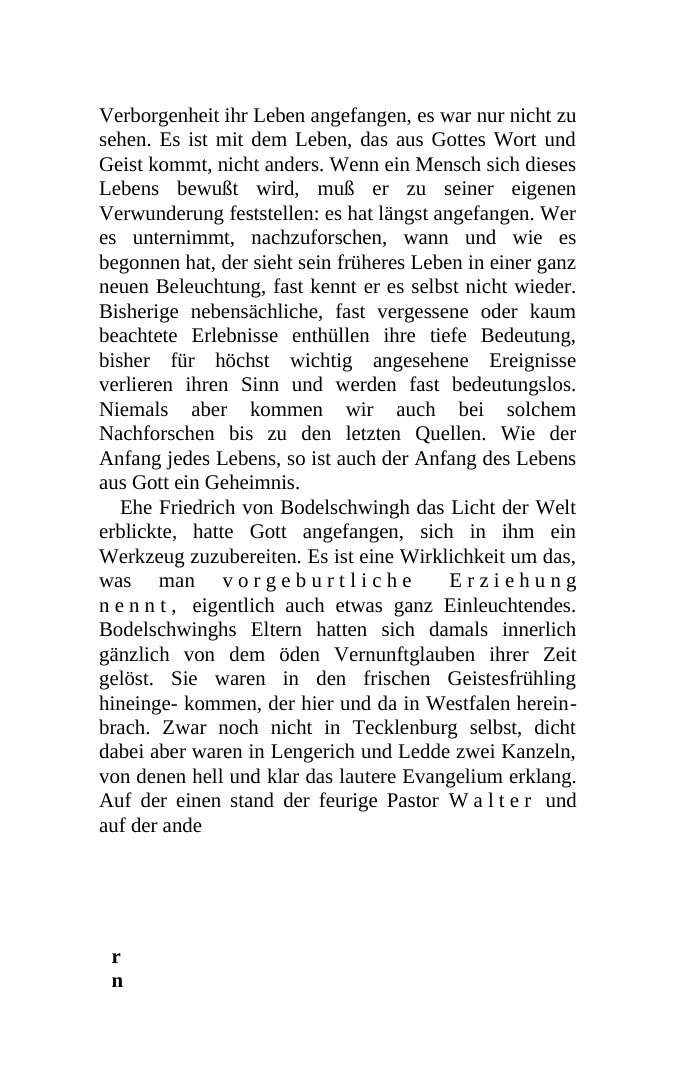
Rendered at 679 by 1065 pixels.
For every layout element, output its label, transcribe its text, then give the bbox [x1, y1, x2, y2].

text Verborgenheit ihr Leben angefangen, es war nur nicht zu sehen. Es ist mit dem Leben, das aus Gottes Wort und Geist kommt, nicht anders. Wenn ein Mensch sich dieses Lebens bewußt wird, muß er zu seiner eigenen Verwunderung feststellen: es hat längst angefangen. Wer es unternimmt, nachzuforschen, wann und wie es begonnen hat, der sieht sein früheres Leben in einer ganz neuen Beleuchtung, fast kennt er es selbst nicht wieder. Bisherige nebensächliche, fast vergessene oder kaum beachtete Erlebnisse enthüllen ihre tiefe Bedeutung, bisher für höchst wichtig angesehene Ereignisse verlieren ihren Sinn und werden fast bedeutungslos. Niemals aber kommen wir auch bei solchem Nachforschen bis zu den letzten Quellen. Wie der Anfang jedes Lebens, so ist auch der Anfang des Lebens aus Gott ein Geheimnis. [99, 103, 577, 494]
text Ehe Friedrich von Bodelschwingh das Licht der Welt erblickte, hatte Gott angefangen, sich in ihm ein Werkzeug zuzubereiten. Es ist eine Wirklichkeit um das, was man vorgeburtliche Erziehung nennt, eigentlich auch etwas ganz Einleuchtendes. Bodelschwinghs Eltern hatten sich damals innerlich gänzlich von dem öden Vernunftglauben ihrer Zeit gelöst. Sie waren in den frischen Geistesfrühling hineinge- kommen, der hier und da in Westfalen hereinbrach. Zwar noch nicht in Tecklenburg selbst, dicht dabei aber waren in Lengerich und Ledde zwei Kanzeln, von denen hell und klar das lautere Evangelium erklang. Auf der einen stand der feurige Pastor Walter und auf der ande [99, 494, 577, 837]
